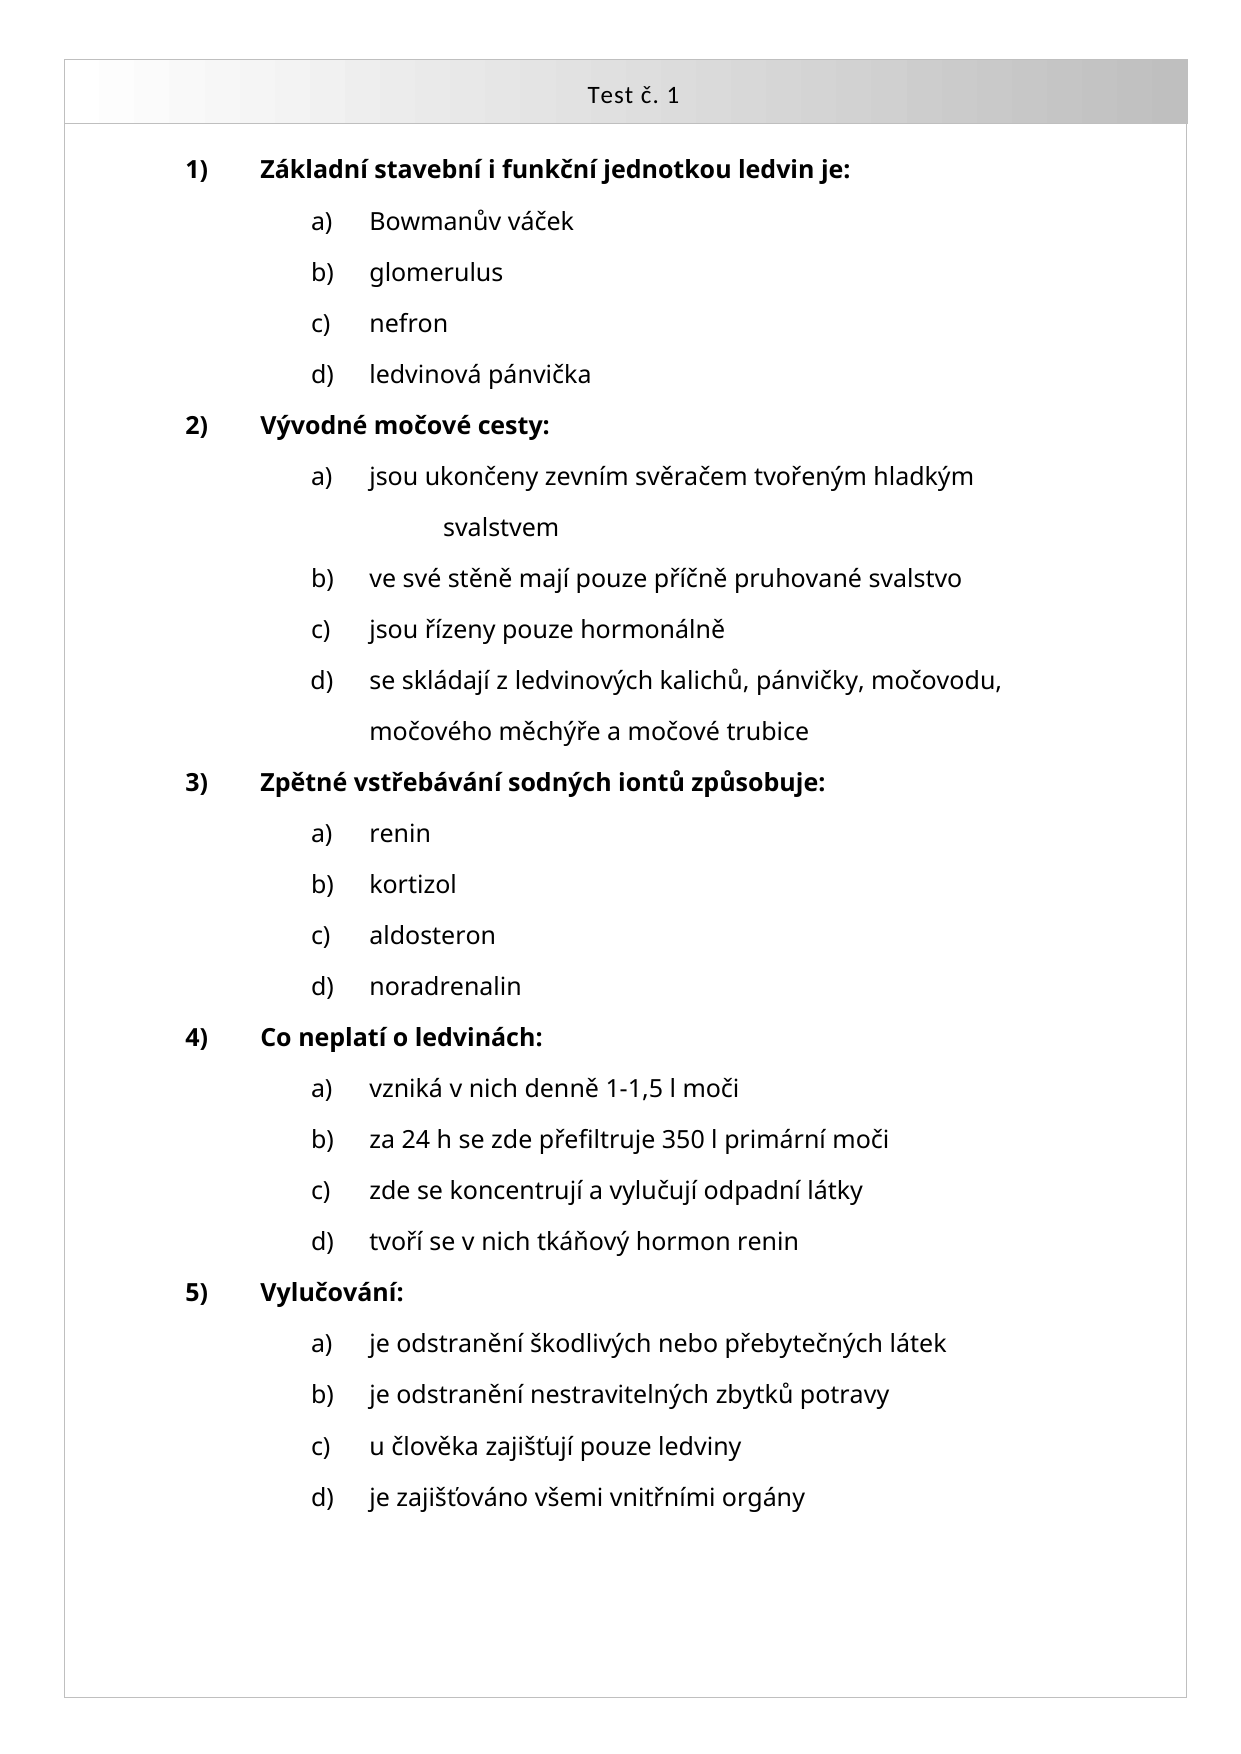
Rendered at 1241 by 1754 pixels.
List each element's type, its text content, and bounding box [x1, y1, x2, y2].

list je odstranění nestravitelných zbytků potravy [311, 1377, 1093, 1411]
list jsou řízeny pouze hormonálně [311, 612, 1093, 646]
list je zajišťováno všemi vnitřními orgány [311, 1479, 1093, 1513]
list glomerulus [311, 254, 1093, 288]
list Co neplatí o ledvinách: [185, 1020, 1093, 1054]
list tvoří se v nich tkáňový hormon renin [311, 1224, 1093, 1258]
list u člověka zajišťují pouze ledviny [311, 1428, 1093, 1462]
list ledvinová pánvička [311, 356, 1093, 390]
list vzniká v nich denně 1-1,5 l moči [311, 1071, 1093, 1105]
list je odstranění škodlivých nebo přebytečných látek [311, 1326, 1093, 1360]
list renin [311, 816, 1093, 850]
list aldosteron [311, 918, 1093, 952]
list se skládají z ledvinových kalichů, pánvičky, močovodu, močového měchýře a močové trubice [310, 663, 1093, 748]
list noradrenalin [311, 969, 1093, 1003]
list za 24 h se zde přefiltruje 350 l primární moči [311, 1122, 1093, 1156]
list jsou ukončeny zevním svěračem tvořeným hladkým svalstvem [311, 458, 1093, 543]
list nefron [311, 305, 1093, 339]
list zde se koncentrují a vylučují odpadní látky [311, 1173, 1093, 1207]
list Zpětné vstřebávání sodných iontů způsobuje: [185, 765, 1093, 799]
list Bowmanův váček [311, 203, 1093, 237]
list Vývodné močové cesty: [185, 407, 1093, 441]
list Základní stavební i funkční jednotkou ledvin je: [185, 152, 1093, 186]
list kortizol [311, 867, 1093, 901]
list Vylučování: [185, 1275, 1093, 1309]
list ve své stěně mají pouze příčně pruhované svalstvo [311, 561, 1093, 594]
